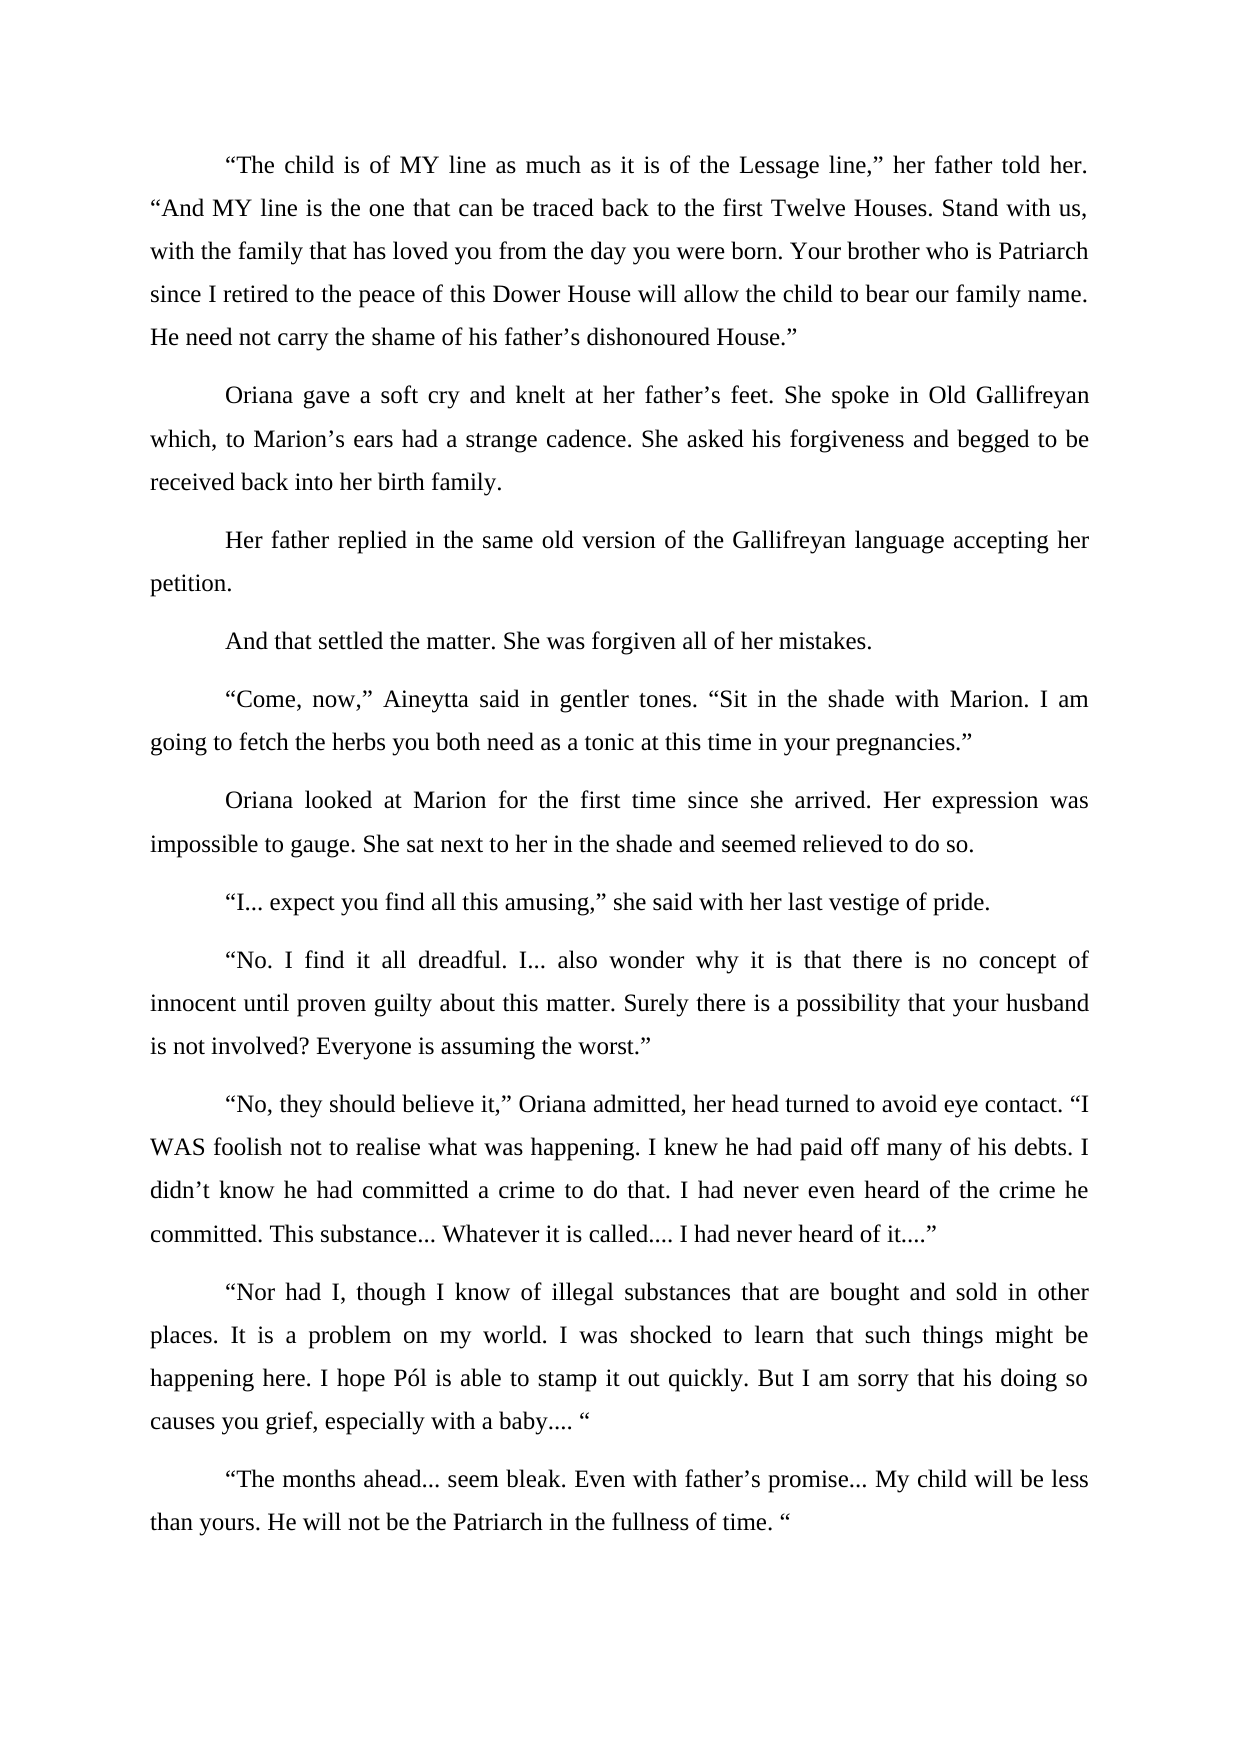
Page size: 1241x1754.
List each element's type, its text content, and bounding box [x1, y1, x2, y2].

text “No. I find it all dreadful. I... also wonder why it is that there is no concept of innocent until proven guilty about this matter. Surely there is a possibility that your husband is not involved? Everyone is assuming the worst.” [150, 945, 1090, 1060]
text “Come, now,” Aineytta said in gentler tones. “Sit in the shade with Marion. I am going to fetch the herbs you both need as a tonic at this time in your pregnancies.” [150, 684, 1090, 756]
text And that settled the matter. She was forgiven all of her mistakes. [150, 626, 1090, 655]
text “I... expect you find all this amusing,” she said with her last vestige of pride. [150, 887, 1090, 916]
text Oriana gave a soft cry and knelt at her father’s feet. She spoke in Old Gallifreyan which, to Marion’s ears had a strange cadence. She asked his forgiveness and begged to be received back into her birth family. [150, 381, 1090, 496]
text Her father replied in the same old version of the Gallifreyan language accepting her petition. [150, 525, 1090, 597]
text “Nor had I, though I know of illegal substances that are bought and sold in other places. It is a problem on my world. I was shocked to learn that such things might be happening here. I hope Pól is able to stamp it out quickly. But I am sorry that his doing so causes you grief, especially with a baby.... “ [150, 1277, 1090, 1435]
text “No, they should believe it,” Oriana admitted, her head turned to avoid eye contact. “I WAS foolish not to realise what was happening. I knew he had paid off many of his debts. I didn’t know he had committed a crime to do that. I had never even heard of the crime he committed. This substance... Whatever it is called.... I had never heard of it....” [150, 1089, 1090, 1247]
text “The child is of MY line as much as it is of the Lessage line,” her father told her. “And MY line is the one that can be traced back to the first Twelve Houses. Stand with us, with the family that has loved you from the day you were born. Your brother who is Patriarch since I retired to the peace of this Dower House will allow the child to bear our family name. He need not carry the shame of his father’s dishonoured House.” [150, 150, 1090, 351]
text “The months ahead... seem bleak. Even with father’s promise... My child will be less than yours. He will not be the Patriarch in the fullness of time. “ [150, 1464, 1090, 1536]
text Oriana looked at Marion for the first time since she arrived. Her expression was impossible to gauge. She sat next to her in the shade and seemed relieved to do so. [150, 786, 1090, 857]
